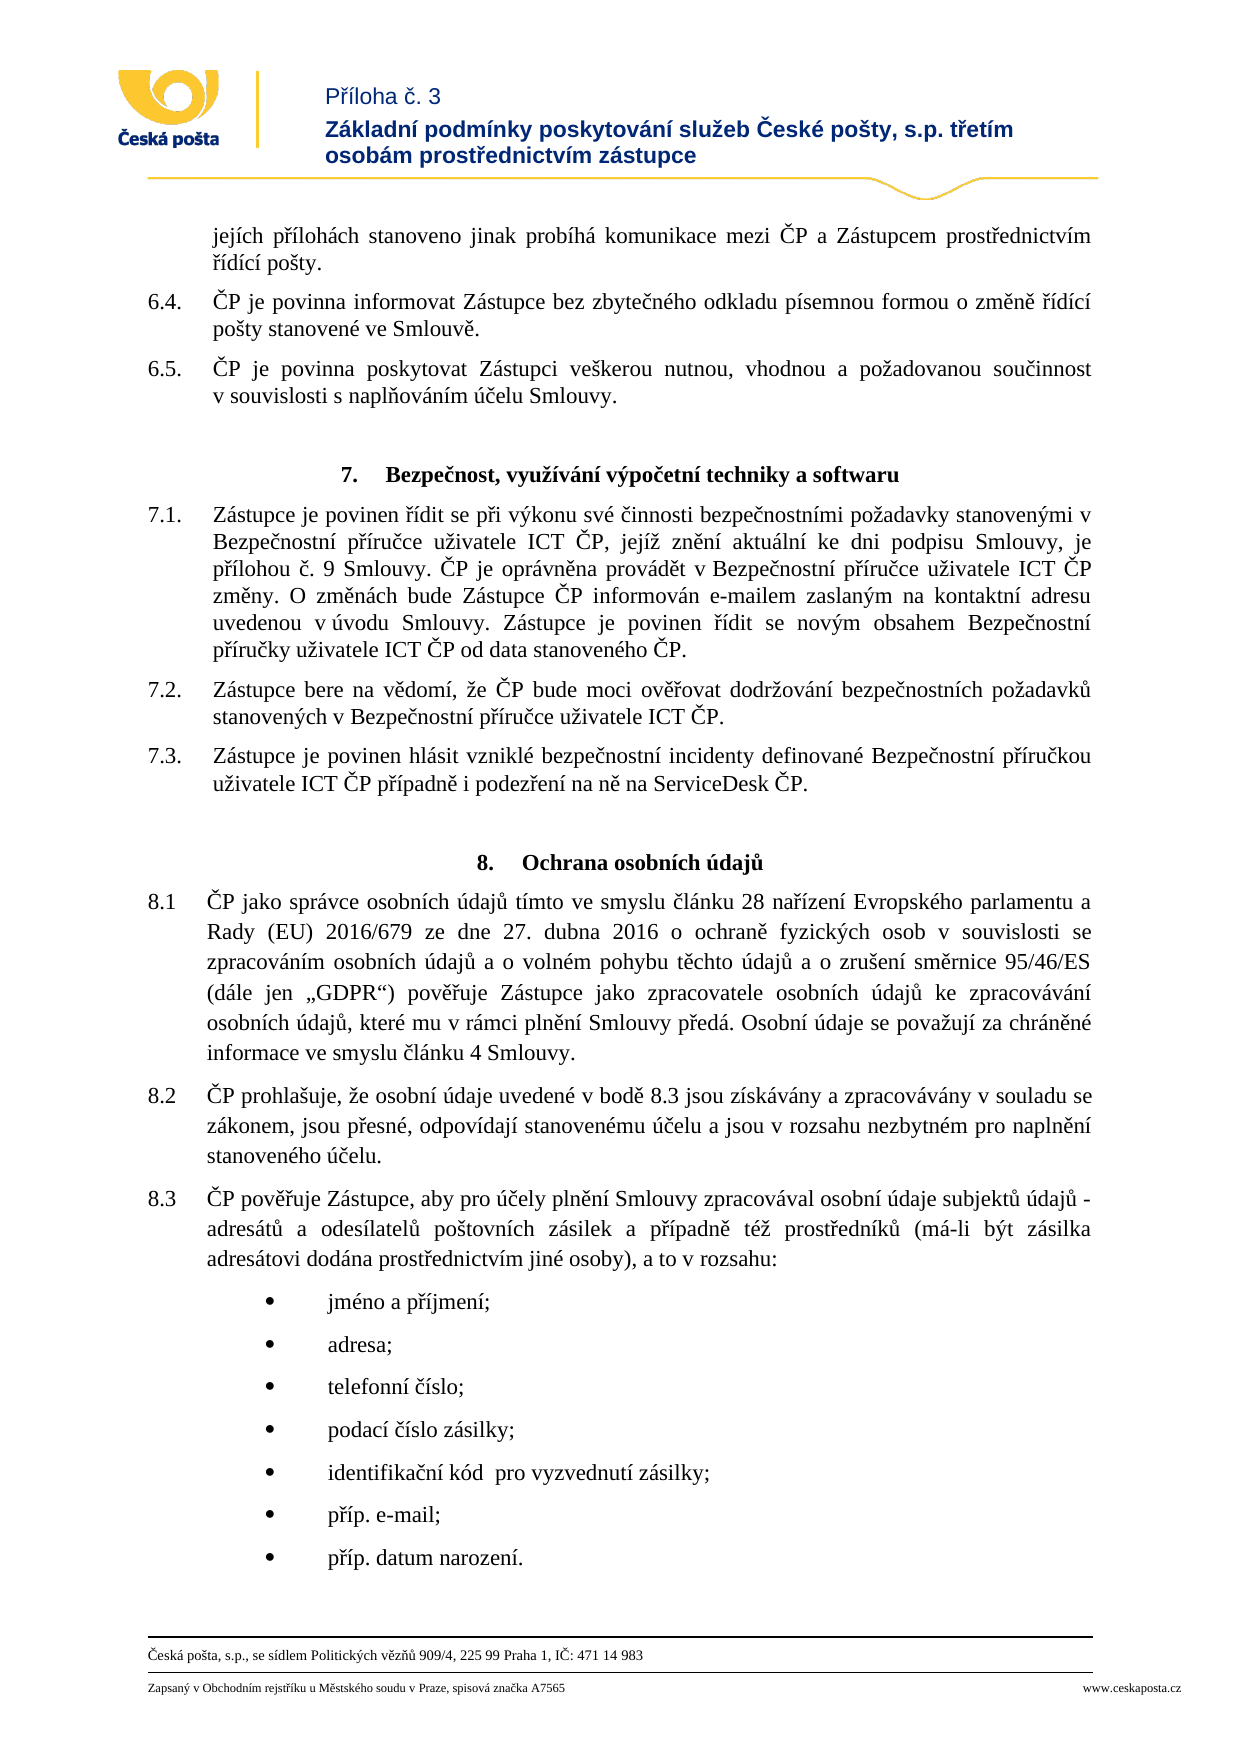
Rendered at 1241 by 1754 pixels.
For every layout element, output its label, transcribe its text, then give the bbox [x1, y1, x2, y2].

list ČP pověřuje Zástupce, aby pro účely plnění Smlouvy zpracovával osobní údaje subjektů údajů - adresátů a odesílatelů poštovních zásilek a případně též prostředníků (má-li být zásilka adresátovi dodána prostřednictvím jiné osoby), a to v rozsahu: [148, 1185, 1093, 1272]
picture [147, 177, 1099, 200]
picture [118, 70, 219, 148]
list příp. e-mail; [266, 1502, 1093, 1528]
list ČP je povinna poskytovat Zástupci veškerou nutnou, vhodnou a požadovanou součinnost v souvislosti s naplňováním účelu Smlouvy. [148, 355, 1093, 409]
list příp. datum narození. [266, 1544, 1093, 1571]
list adresa; [266, 1331, 1093, 1357]
list ČP je povinna informovat Zástupce bez zbytečného odkladu písemnou formou o změně řídící pošty stanovené ve Smlouvě. [148, 288, 1093, 342]
list podací číslo zásilky; [266, 1416, 1093, 1442]
list telefonní číslo; [266, 1373, 1093, 1400]
subtitle Bezpečnost, využívání výpočetní techniky a softwaru [148, 461, 1093, 488]
list identifikační kód pro vyzvednutí zásilky; [266, 1459, 1093, 1485]
list Zástupce je povinen řídit se při výkonu své činnosti bezpečnostními požadavky stanovenými v Bezpečnostní příručce uživatele ICT ČP, jejíž znění aktuální ke dni podpisu Smlouvy, je přílohou č. 9 Smlouvy. ČP je oprávněna provádět v Bezpečnostní příručce uživatele ICT ČP změny. O změnách bude Zástupce ČP informován e-mailem zaslaným na kontaktní adresu uvedenou v úvodu Smlouvy. Zástupce je povinen řídit se novým obsahem Bezpečnostní příručky uživatele ICT ČP od data stanoveného ČP. [148, 501, 1093, 663]
list Zástupce je povinen hlásit vzniklé bezpečnostní incidenty definované Bezpečnostní příručkou uživatele ICT ČP případně i podezření na ně na ServiceDesk ČP. [148, 742, 1093, 796]
list Zástupce bere na vědomí, že ČP bude moci ověřovat dodržování bezpečnostních požadavků stanovených v Bezpečnostní příručce uživatele ICT ČP. [148, 676, 1093, 730]
subtitle Ochrana osobních údajů [148, 848, 1093, 876]
list ČP jako správce osobních údajů tímto ve smyslu článku 28 nařízení Evropského parlamentu a Rady (EU) 2016/679 ze dne 27. dubna 2016 o ochraně fyzických osob v souvislosti se zpracováním osobních údajů a o volném pohybu těchto údajů a o zrušení směrnice 95/46/ES (dále jen „GDPR“) pověřuje Zástupce jako zpracovatele osobních údajů ke zpracovávání osobních údajů, které mu v rámci plnění Smlouvy předá. Osobní údaje se považují za chráněné informace ve smyslu článku 4 Smlouvy. [148, 888, 1093, 1065]
list ČP prohlašuje, že osobní údaje uvedené v bodě 8.3 jsou získávány a zpracovávány v souladu se zákonem, jsou přesné, odpovídají stanovenému účelu a jsou v rozsahu nezbytném pro naplnění stanoveného účelu. [148, 1082, 1093, 1168]
list jméno a příjmení; [266, 1288, 1093, 1314]
